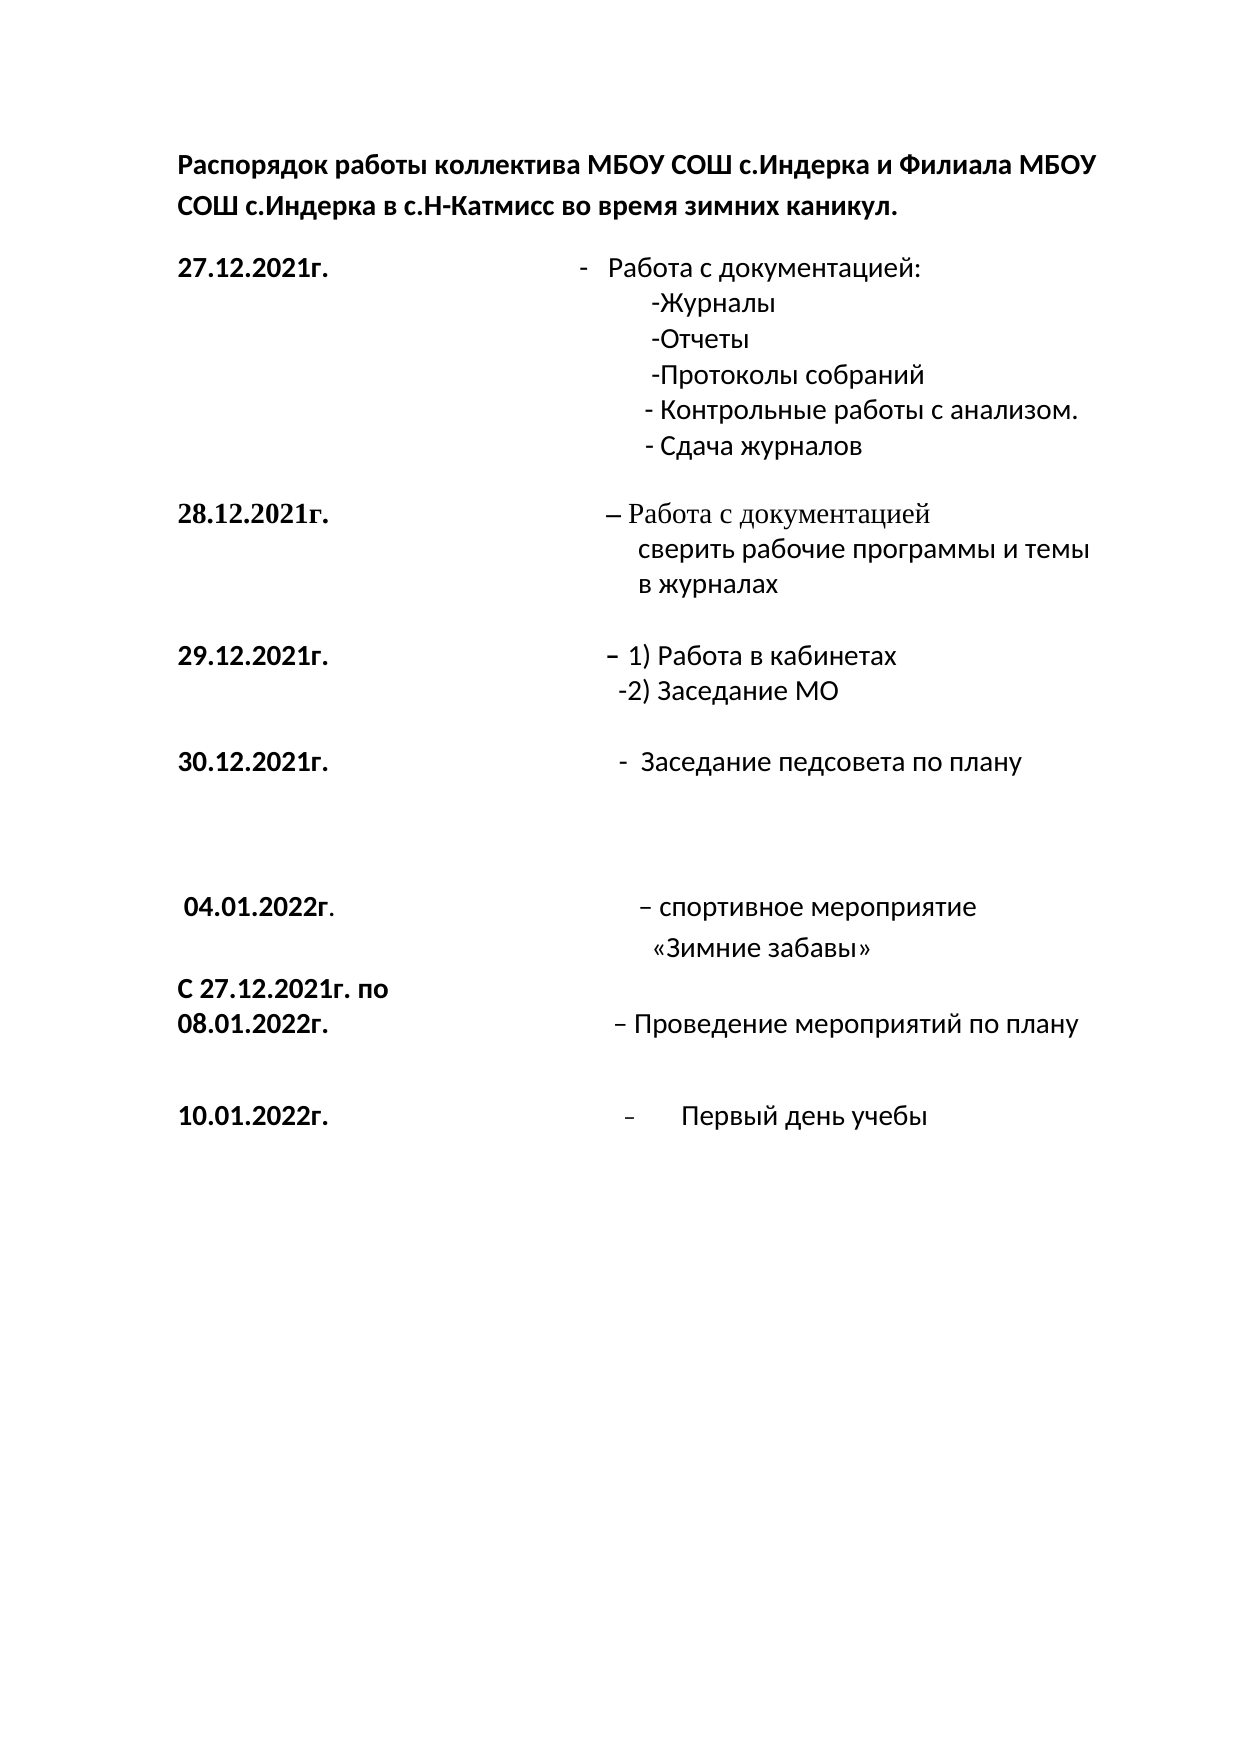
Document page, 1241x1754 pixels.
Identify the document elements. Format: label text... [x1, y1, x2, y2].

text 27.12.2021г. - Работа с документацией: [177, 249, 1152, 284]
text -Отчеты [177, 320, 1152, 356]
text 04.01.2022г. – спортивное мероприятие [177, 888, 1152, 923]
text 10.01.2022г. – Первый день учебы [177, 1097, 1152, 1133]
text «Зимние забавы» [177, 929, 1152, 964]
text С 27.12.2021г. по [177, 970, 1152, 1005]
text -2) Заседание МО [177, 672, 1152, 708]
text Распорядок работы коллектива МБОУ СОШ с.Индерка и Филиала МБОУ СОШ с.Индерка в с.Н-Катмисс во время зимних каникул. [177, 146, 1152, 223]
text -Журналы [177, 284, 1152, 320]
text - Контрольные работы с анализом. [177, 391, 1152, 427]
text 29.12.2021г. – 1) Работа в кабинетах [177, 637, 1152, 672]
text - Сдача журналов [177, 427, 1152, 463]
text 08.01.2022г. – Проведение мероприятий по плану [177, 1005, 1152, 1041]
text 30.12.2021г. - Заседание педсовета по плану [177, 743, 1152, 779]
text -Протоколы собраний [177, 356, 1152, 391]
text сверить рабочие программы и темы [177, 530, 1152, 565]
text 28.12.2021г. – Работа с документацией [177, 496, 1152, 530]
text в журналах [177, 565, 1152, 601]
